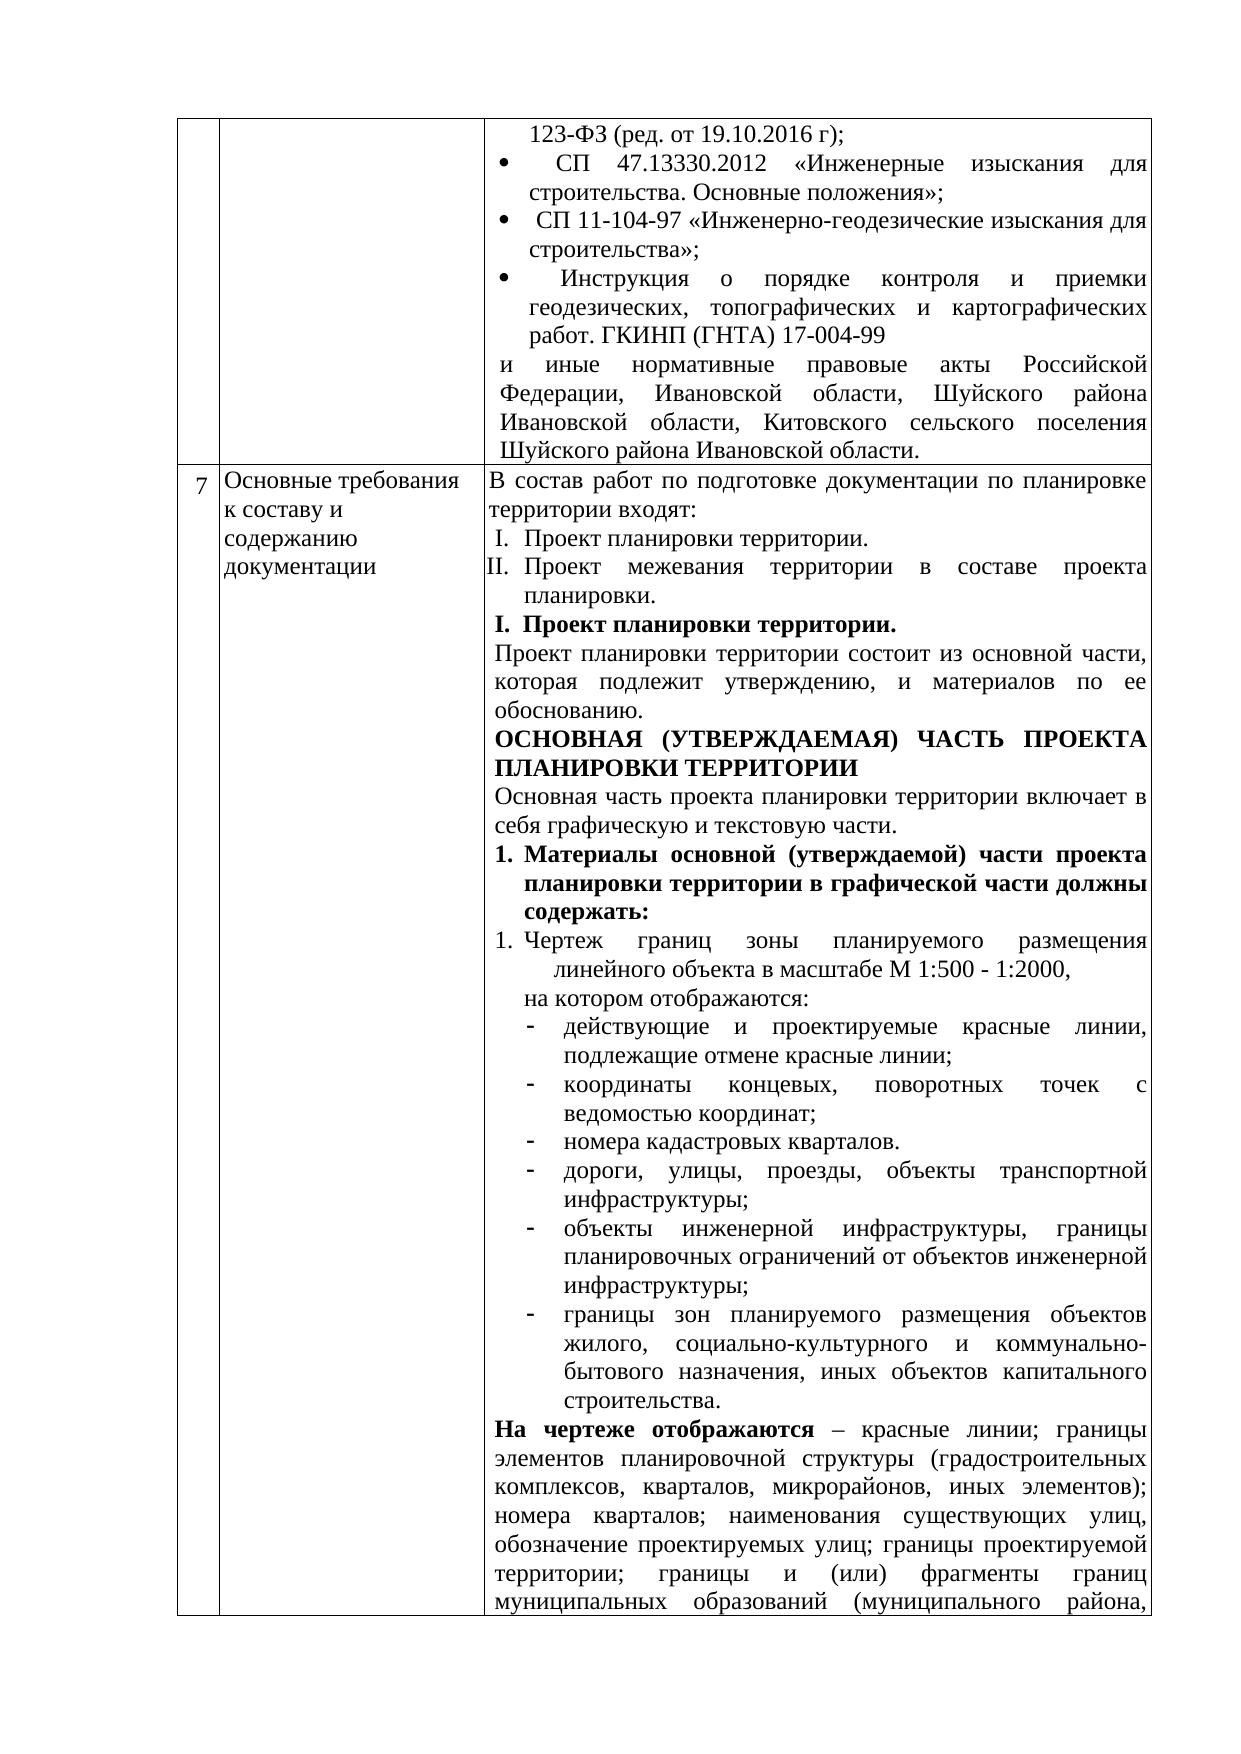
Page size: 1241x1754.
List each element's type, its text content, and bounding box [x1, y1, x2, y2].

table_cell 7 [178, 465, 219, 1615]
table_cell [220, 465, 484, 1615]
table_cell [485, 465, 1151, 1615]
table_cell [220, 119, 484, 464]
table_cell 6 [178, 119, 219, 464]
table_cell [485, 119, 1151, 464]
